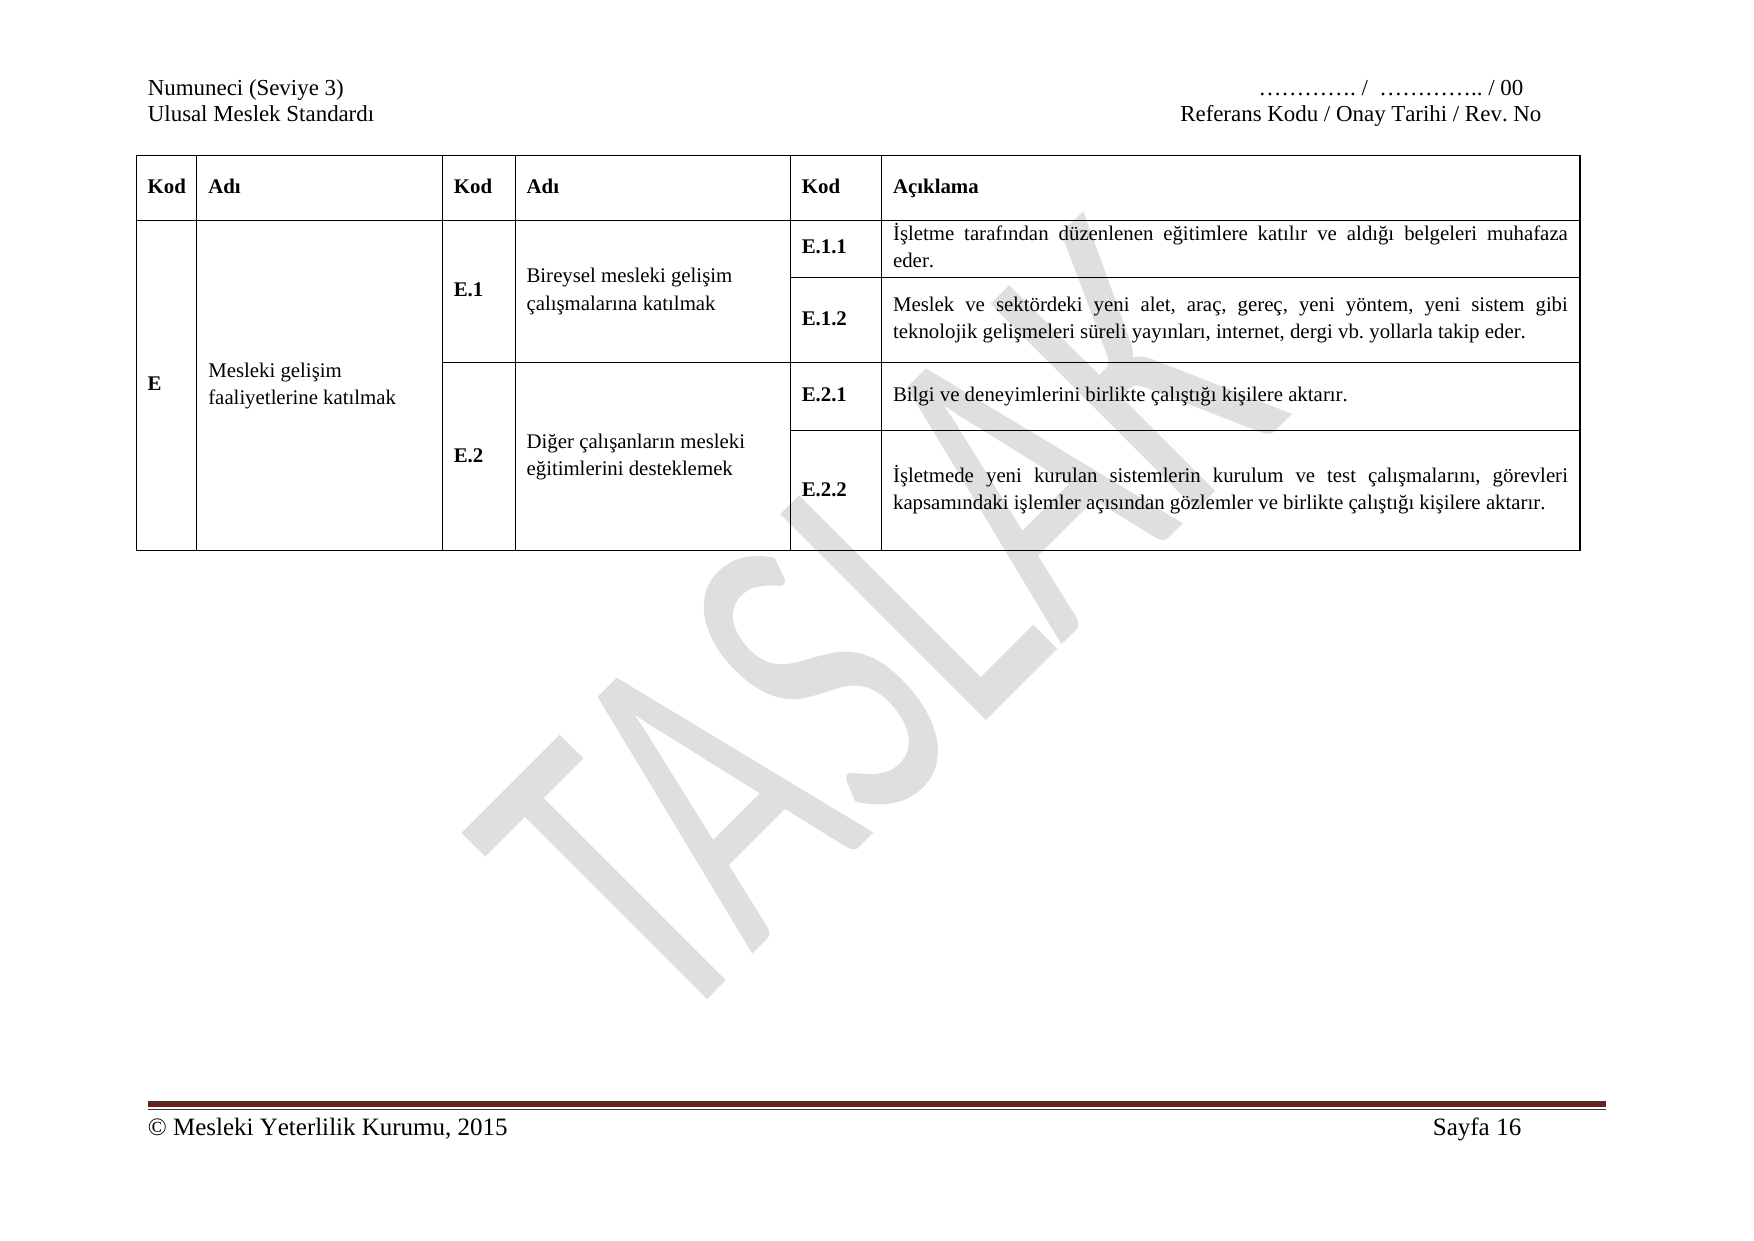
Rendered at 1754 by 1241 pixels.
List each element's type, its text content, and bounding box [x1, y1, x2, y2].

table_cell Adı [197, 156, 442, 219]
table_cell İşletmede yeni kurulan sistemlerin kurulum ve test çalışmalarını, görevleri kapsamındaki işlemler açısından gözlemler ve birlikte çalıştığı kişilere aktarır. [882, 431, 1579, 550]
table_cell E.2.1 [791, 363, 881, 430]
table_cell Kod [443, 156, 515, 219]
table_cell E.1.1 [791, 221, 881, 277]
table_cell Adı [516, 156, 790, 219]
table_cell E.1 [443, 221, 515, 362]
table_cell E.1.2 [791, 278, 881, 362]
table_cell Kod [791, 156, 881, 219]
table_cell Açıklama [882, 156, 1579, 219]
table_cell İşletme tarafından düzenlenen eğitimlere katılır ve aldığı belgeleri muhafaza eder. [882, 221, 1579, 277]
table_cell E [137, 221, 196, 550]
table_cell Meslek ve sektördeki yeni alet, araç, gereç, yeni yöntem, yeni sistem gibi teknolojik gelişmeleri süreli yayınları, internet, dergi vb. yollarla takip eder. [882, 278, 1579, 362]
table_cell Diğer çalışanların mesleki eğitimlerini desteklemek [516, 363, 790, 550]
table_cell Mesleki gelişim faaliyetlerine katılmak [197, 221, 442, 550]
table_cell E.2.2 [791, 431, 881, 550]
table_cell Kod [137, 156, 196, 219]
table_cell Bireysel mesleki gelişim çalışmalarına katılmak [516, 221, 790, 362]
table_cell E.2 [443, 363, 515, 550]
table_cell Bilgi ve deneyimlerini birlikte çalıştığı kişilere aktarır. [882, 363, 1579, 430]
